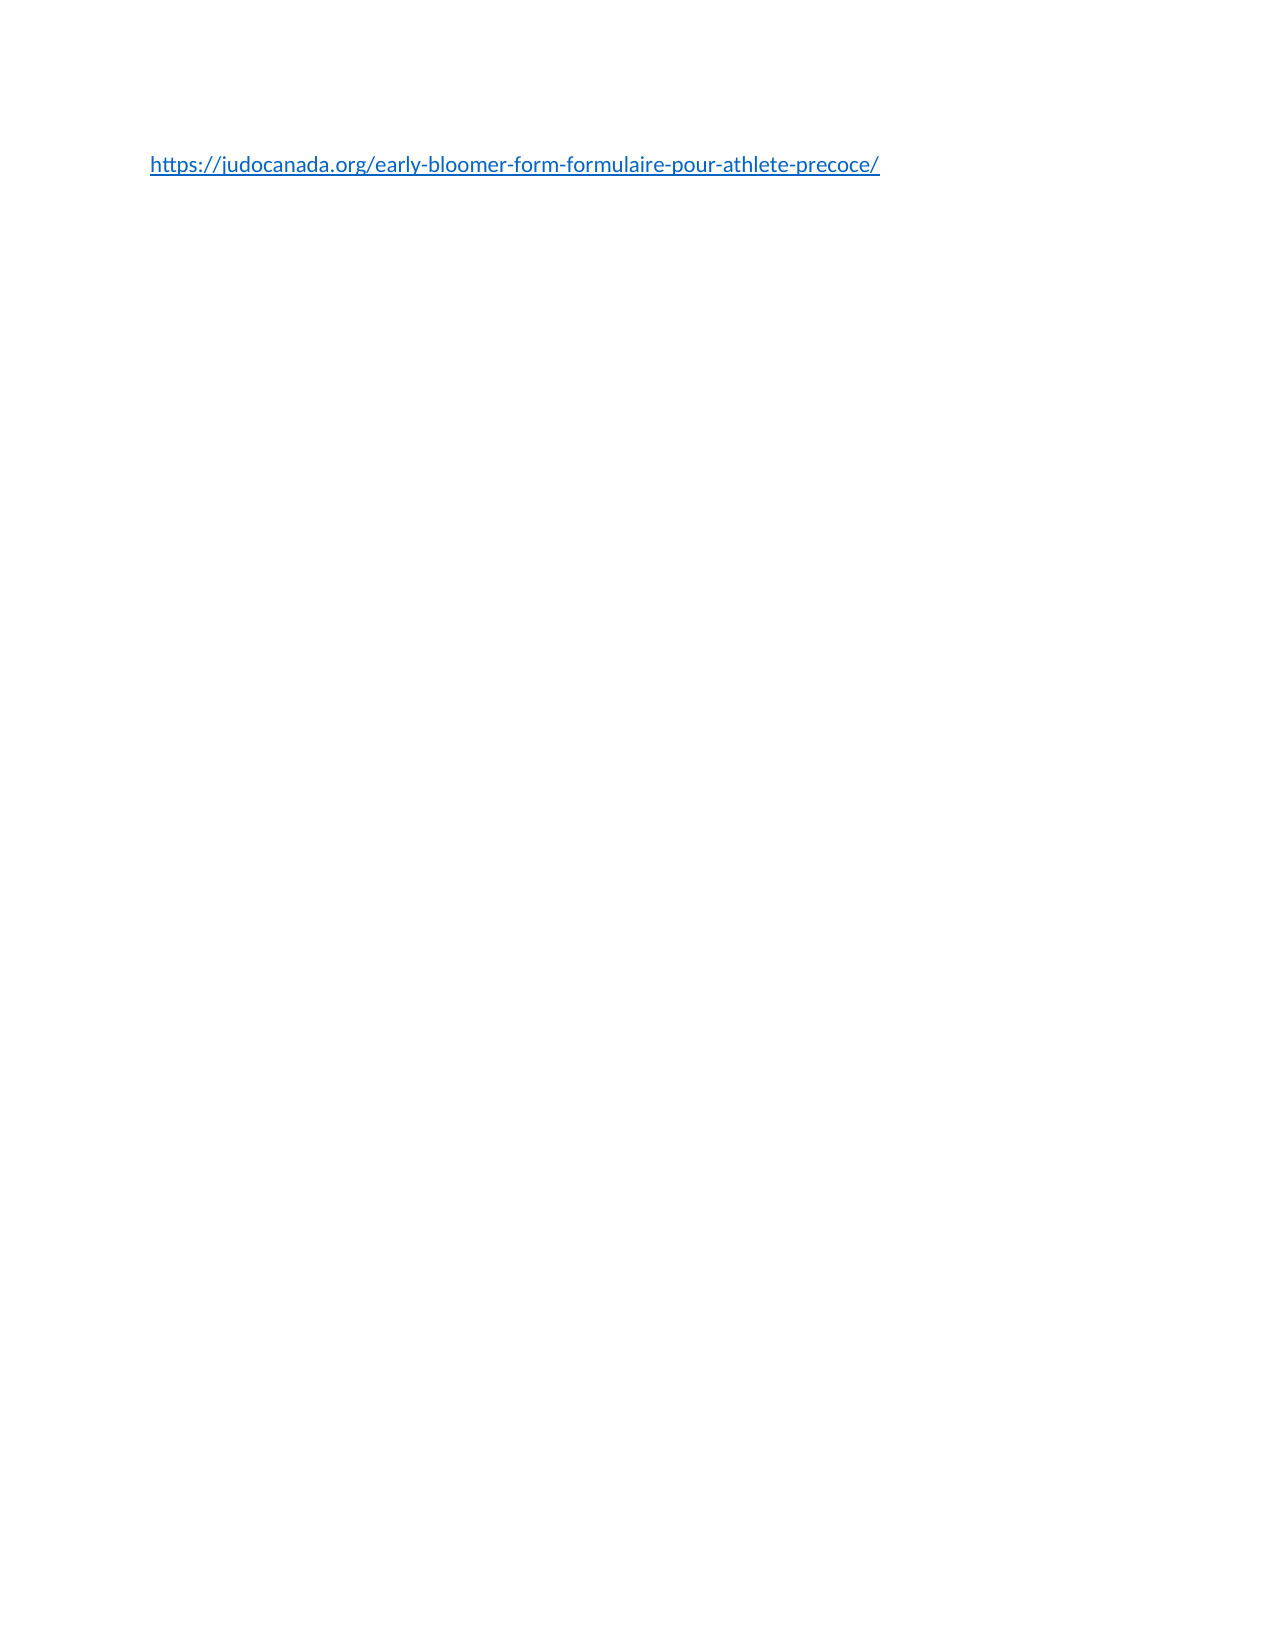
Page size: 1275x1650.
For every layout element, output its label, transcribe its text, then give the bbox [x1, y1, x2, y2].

text https://judocanada.org/early-bloomer-form-formulaire-pour-athlete-precoce/ [150, 150, 1125, 178]
